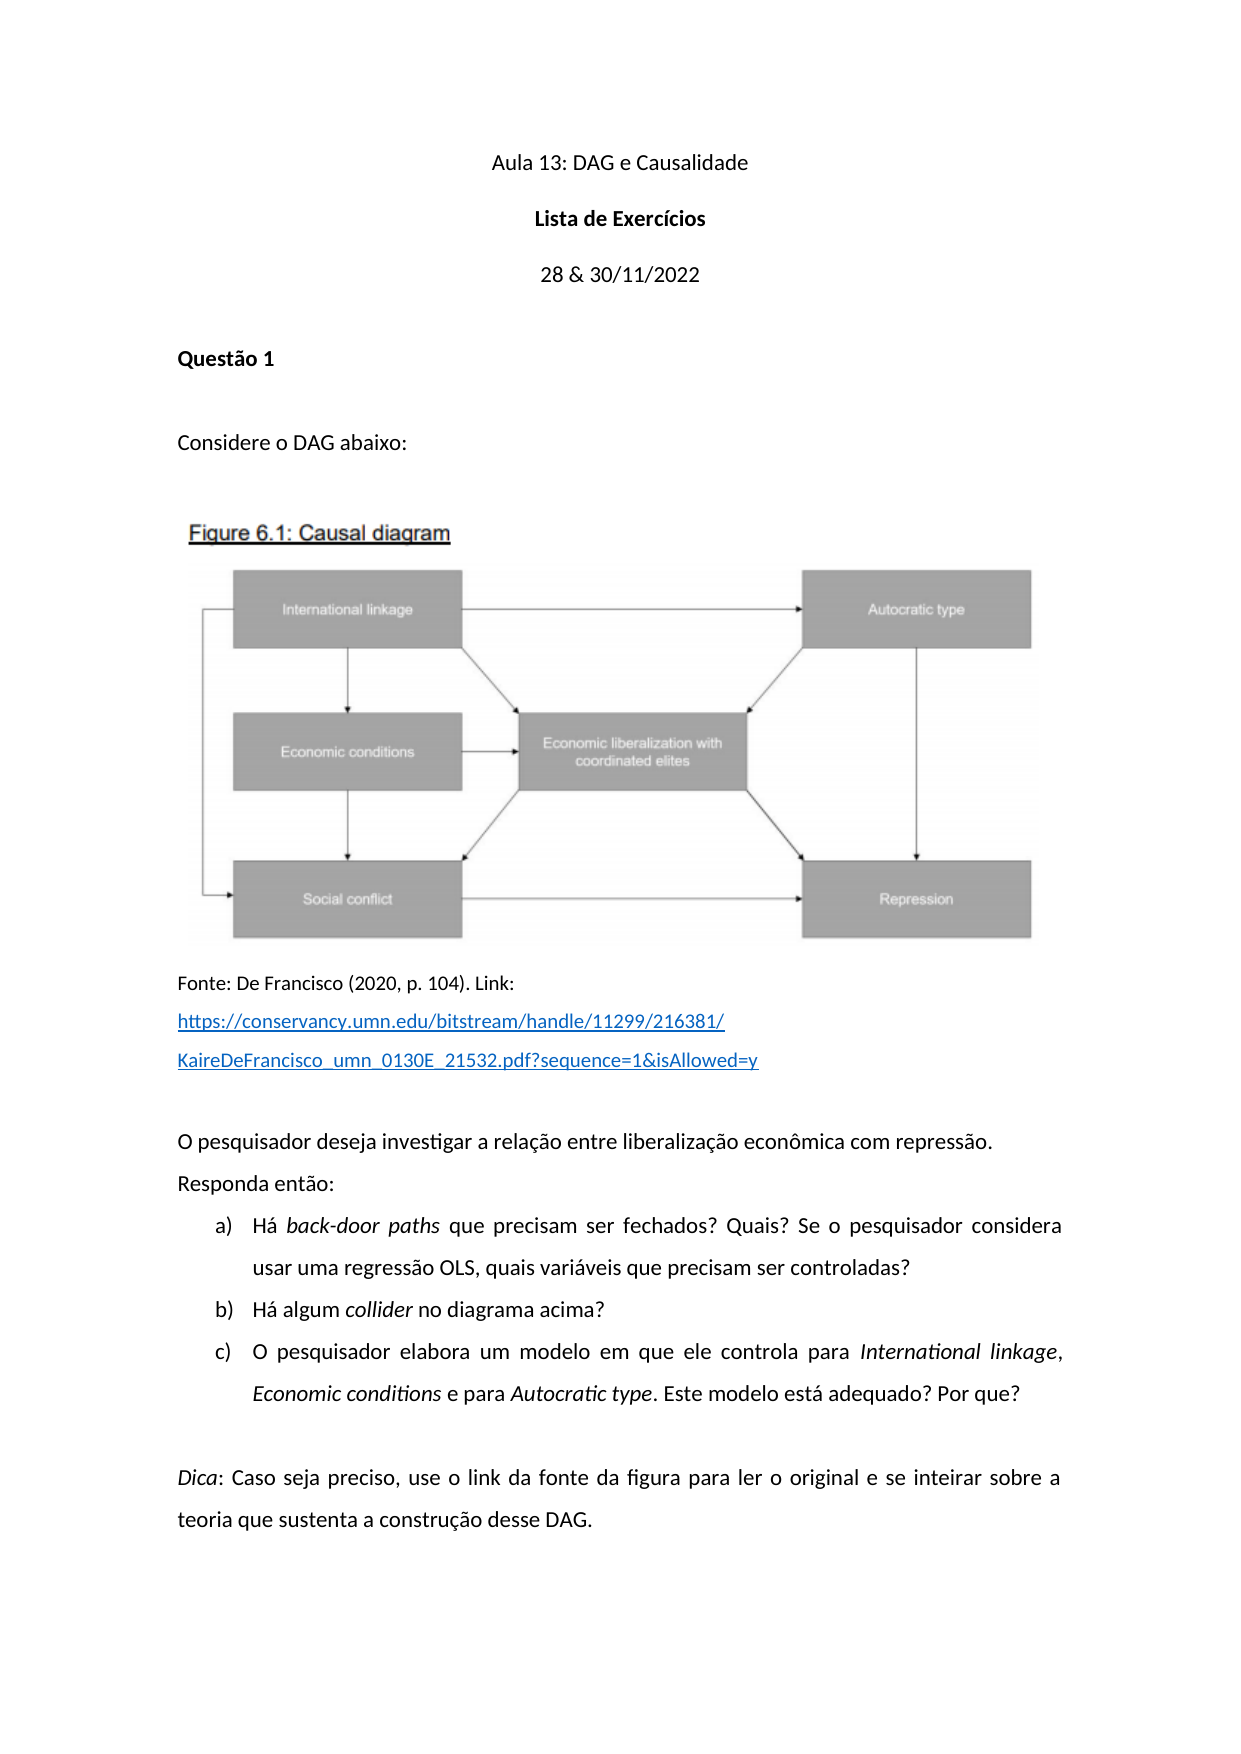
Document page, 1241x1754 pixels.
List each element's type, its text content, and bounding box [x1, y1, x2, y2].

text O pesquisador deseja investigar a relação entre liberalização econômica com repressão. [177, 1127, 1063, 1155]
text Fonte: De Francisco (2020, p. 104). Link: [177, 971, 1063, 996]
list Há back-door paths que precisam ser fechados? Quais? Se o pesquisador considera usar uma regressão OLS, quais variáveis que precisam ser controladas? [215, 1211, 1063, 1281]
text Considere o DAG abaixo: [177, 428, 1063, 456]
text https://conservancy.umn.edu/bitstream/handle/11299/216381/KaireDeFrancisco_umn_0130E_21532.pdf?sequence=1&isAllowed=y [177, 1009, 1063, 1072]
text Lista de Exercícios [177, 204, 1063, 232]
picture [177, 511, 1063, 957]
text Questão 1 [177, 344, 1063, 372]
text 28 & 30/11/2022 [177, 260, 1063, 288]
list Há algum collider no diagrama acima? [215, 1295, 1063, 1323]
text Dica: Caso seja preciso, use o link da fonte da figura para ler o original e se inteirar sobre a teoria que sustenta a construção desse DAG. [177, 1463, 1063, 1533]
list O pesquisador elabora um modelo em que ele controla para International linkage, Economic conditions e para Autocratic type. Este modelo está adequado? Por que? [215, 1337, 1063, 1407]
text Aula 13: DAG e Causalidade [177, 148, 1063, 176]
text Responda então: [177, 1169, 1063, 1197]
